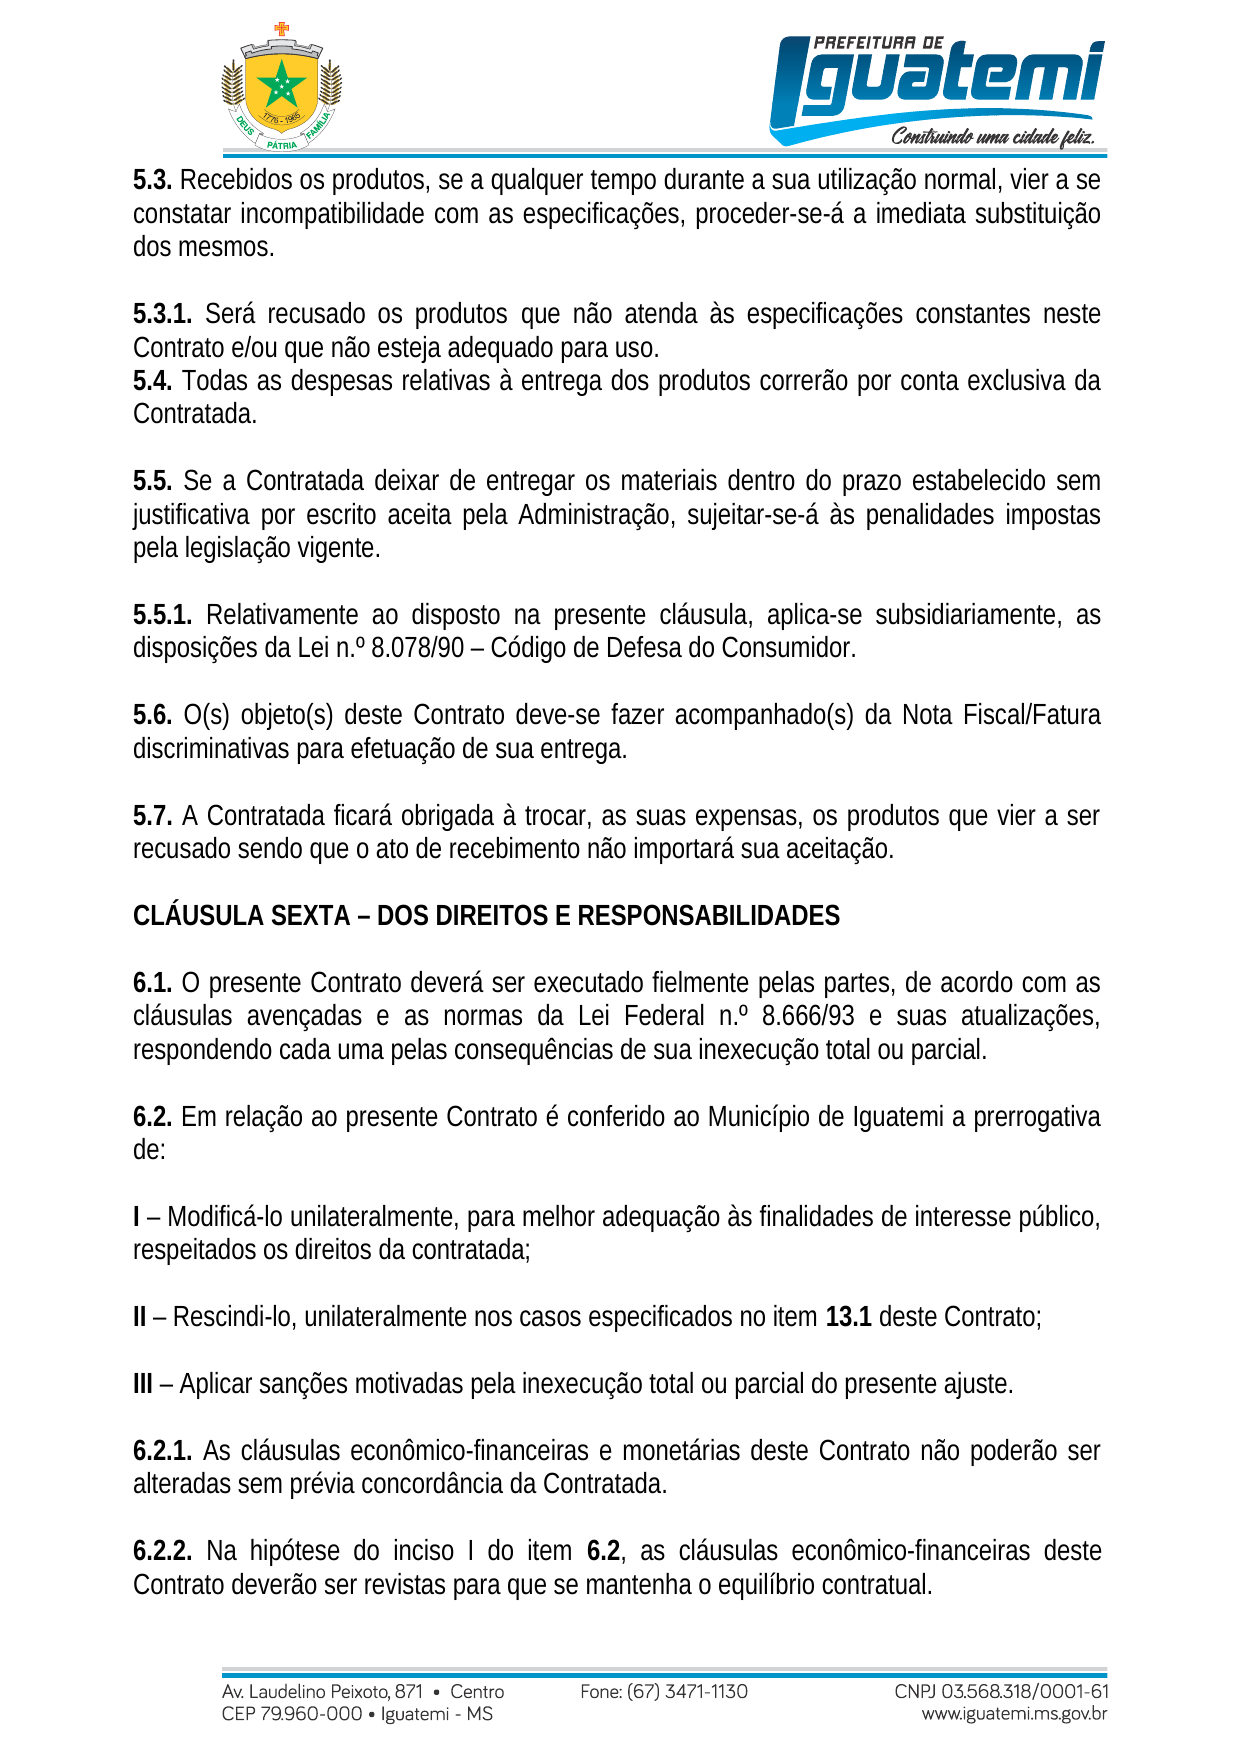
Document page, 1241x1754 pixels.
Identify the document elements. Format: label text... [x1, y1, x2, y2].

text 5.3. Recebidos os produtos, se a qualquer tempo durante a sua utilização normal, vier a se constatar incompatibilidade com as especificações, proceder-se-á a imediata substituição dos mesmos. [133, 162, 1103, 263]
text 6.2.1. As cláusulas econômico-financeiras e monetárias deste Contrato não poderão ser alteradas sem prévia concordância da Contratada. [133, 1433, 1103, 1500]
text I – Modificá-lo unilateralmente, para melhor adequação às finalidades de interesse público, respeitados os direitos da contratada; [133, 1199, 1103, 1266]
text 5.5. Se a Contratada deixar de entregar os materiais dentro do prazo estabelecido sem justificativa por escrito aceita pela Administração, sujeitar-se-á às penalidades impostas pela legislação vigente. [133, 463, 1103, 564]
text III – Aplicar sanções motivadas pela inexecução total ou parcial do presente ajuste. [133, 1366, 1103, 1400]
text 6.2. Em relação ao presente Contrato é conferido ao Município de Iguatemi a prerrogativa de: [133, 1099, 1103, 1166]
text 6.2.2. Na hipótese do inciso I do item 6.2, as cláusulas econômico-financeiras deste Contrato deverão ser revistas para que se mantenha o equilíbrio contratual. [133, 1533, 1103, 1600]
text II – Rescindi-lo, unilateralmente nos casos especificados no item 13.1 deste Contrato; [133, 1299, 1103, 1333]
text 5.7. A Contratada ficará obrigada à trocar, as suas expensas, os produtos que vier a ser recusado sendo que o ato de recebimento não importará sua aceitação. [133, 798, 1103, 865]
text 5.6. O(s) objeto(s) deste Contrato deve-se fazer acompanhado(s) da Nota Fiscal/Fatura discriminativas para efetuação de sua entrega. [133, 697, 1103, 764]
text CLÁUSULA SEXTA – DOS DIREITOS E RESPONSABILIDADES [133, 898, 1103, 932]
text 5.4. Todas as despesas relativas à entrega dos produtos correrão por conta exclusiva da Contratada. [133, 363, 1103, 430]
text 6.1. O presente Contrato deverá ser executado fielmente pelas partes, de acordo com as cláusulas avençadas e as normas da Lei Federal n.º 8.666/93 e suas atualizações, respondendo cada uma pelas consequências de sua inexecução total ou parcial. [133, 965, 1103, 1065]
text 5.5.1. Relativamente ao disposto na presente cláusula, aplica-se subsidiariamente, as disposições da Lei n.º 8.078/90 – Código de Defesa do Consumidor. [133, 597, 1103, 664]
text 5.3.1. Será recusado os produtos que não atenda às especificações constantes neste Contrato e/ou que não esteja adequado para uso. [133, 296, 1103, 363]
